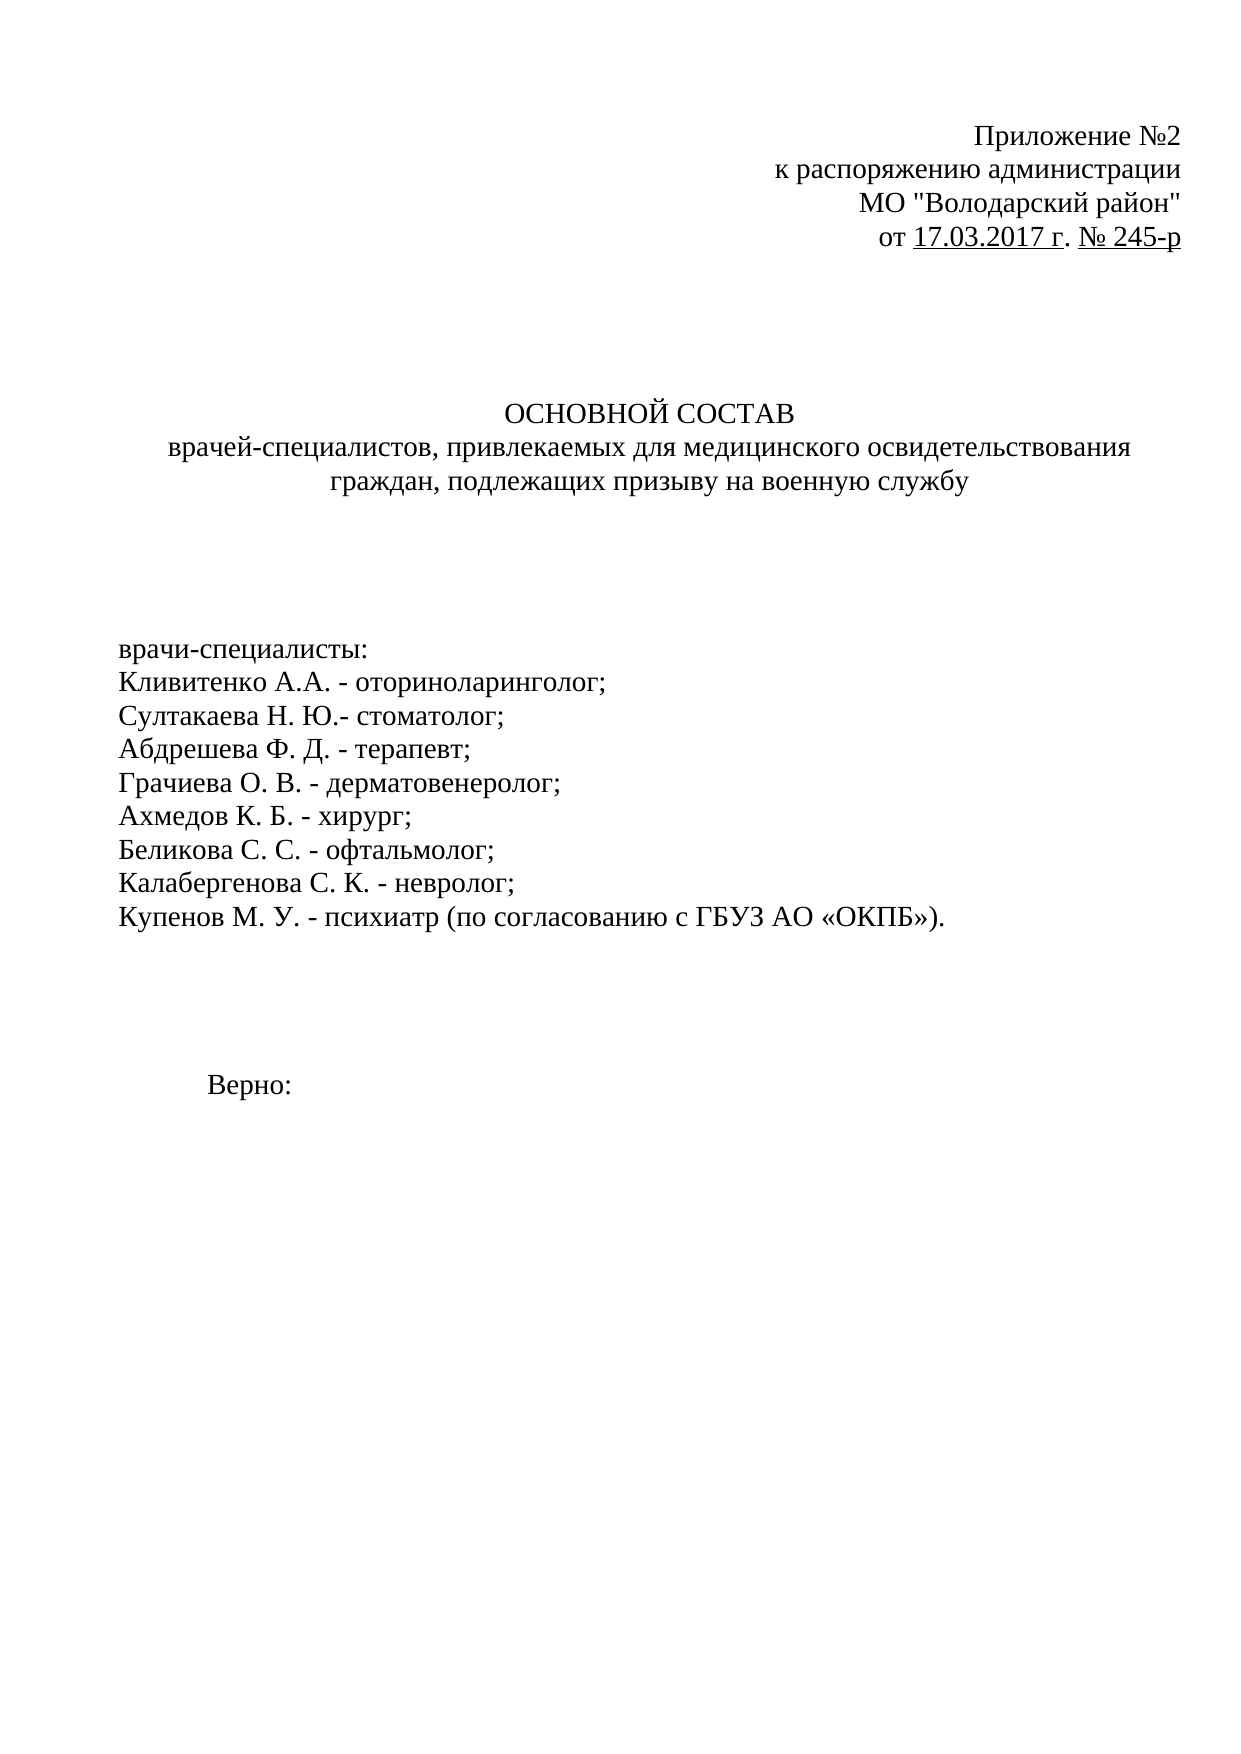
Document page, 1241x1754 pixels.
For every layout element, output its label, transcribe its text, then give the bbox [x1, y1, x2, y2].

text ОСНОВНОЙ СОСТАВ [118, 396, 1181, 429]
text Кливитенко А.А. - оториноларинголог; [118, 664, 1181, 698]
text Калабергенова С. К. - невролог; [118, 866, 1181, 899]
text Ахмедов К. Б. - хирург; [118, 798, 1181, 832]
text Приложение №2 [118, 118, 1181, 152]
text Беликова С. С. - офтальмолог; [118, 832, 1181, 866]
text к распоряжению администрации [118, 152, 1181, 185]
text врачи-специалисты: [118, 631, 1181, 664]
text Грачиева О. В. - дерматовенеролог; [118, 765, 1181, 798]
text Абдрешева Ф. Д. - терапевт; [118, 731, 1181, 765]
text Султакаева Н. Ю.- стоматолог; [118, 698, 1181, 731]
text от 17.03.2017 г. № 245-р [118, 219, 1181, 252]
text Верно: [118, 1067, 1181, 1100]
text МО "Володарский район" [118, 185, 1181, 219]
text врачей-специалистов, привлекаемых для медицинского освидетельствования граждан, подлежащих призыву на военную службу [118, 429, 1181, 497]
text Купенов М. У. - психиатр (по согласованию с ГБУЗ АО «ОКПБ»). [118, 899, 1181, 933]
